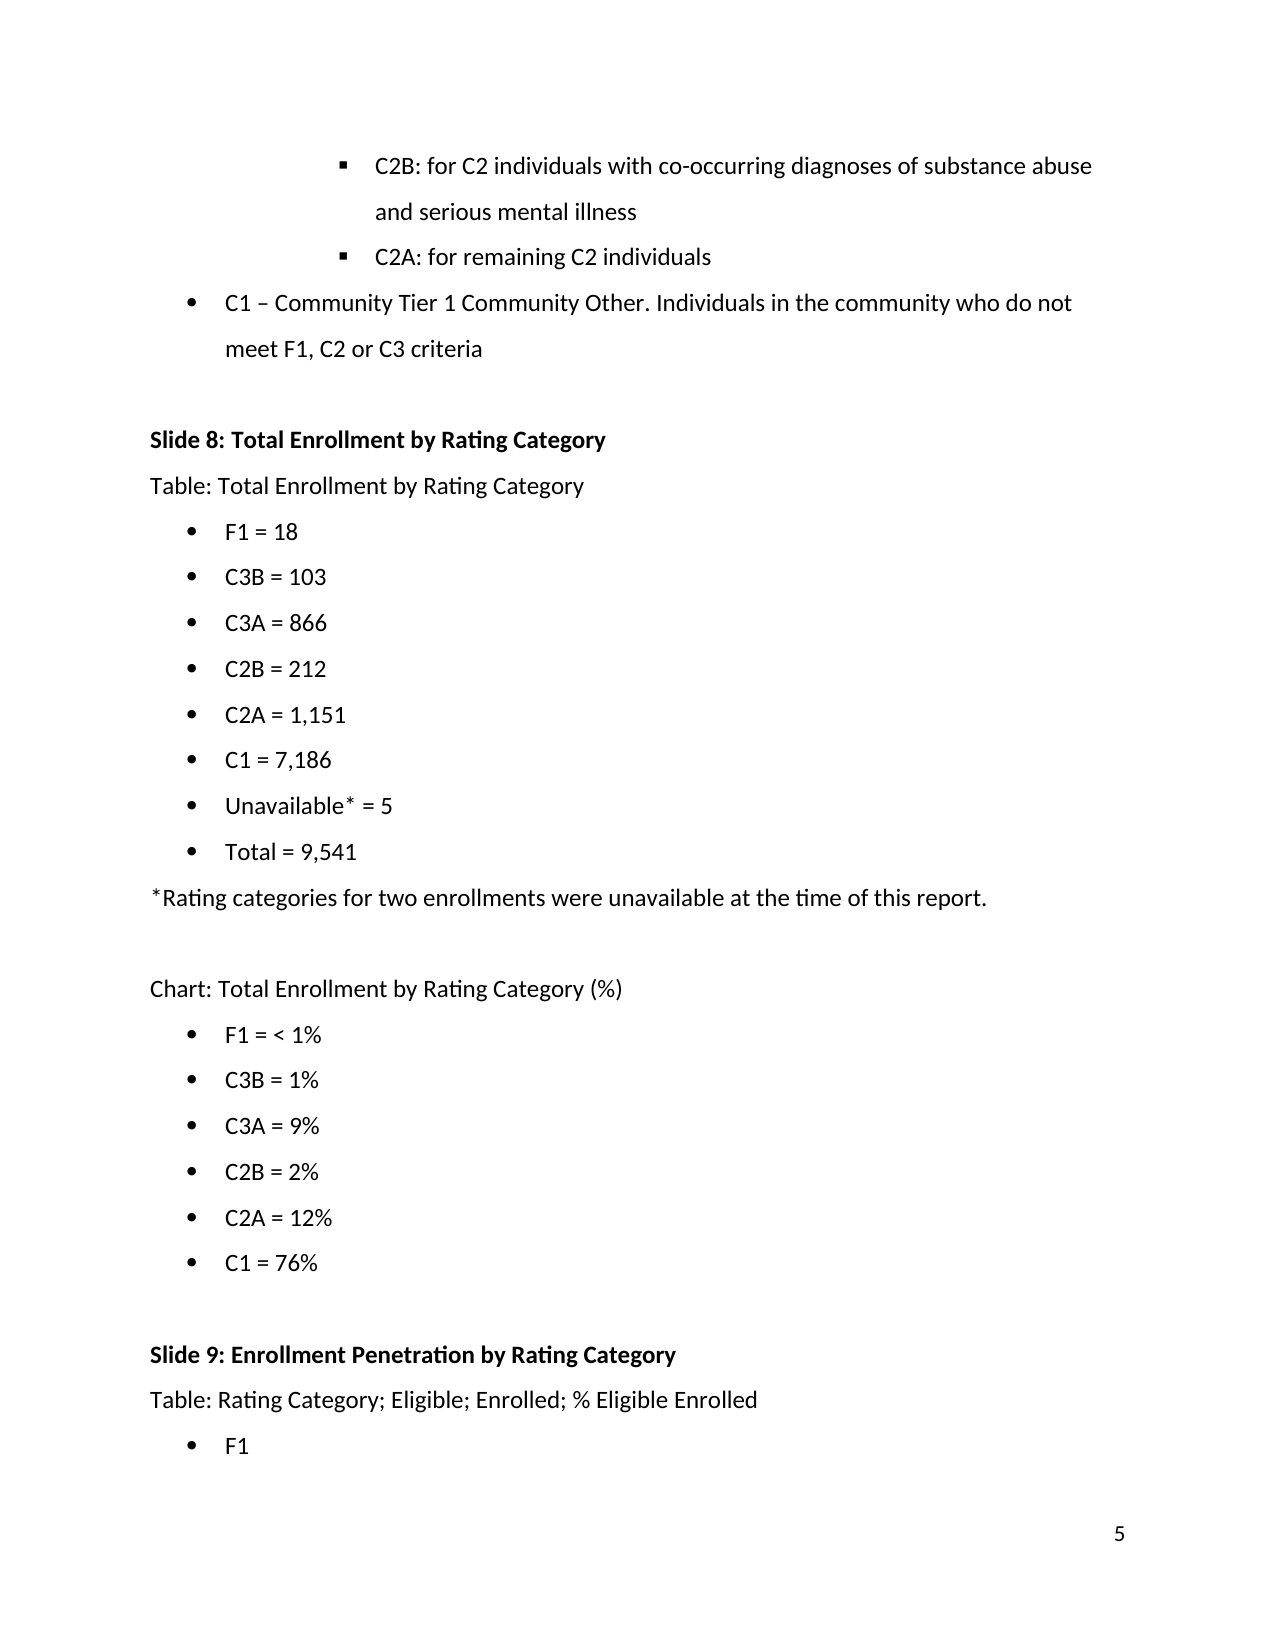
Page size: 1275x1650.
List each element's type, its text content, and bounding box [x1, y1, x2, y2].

text Slide 8: Total Enrollment by Rating Category [150, 424, 1125, 455]
list F1 [187, 1430, 1125, 1461]
list C3A = 866 [187, 607, 1125, 638]
list C3B = 1% [187, 1064, 1125, 1095]
text Table: Total Enrollment by Rating Category [150, 470, 1125, 501]
text *Rating categories for two enrollments were unavailable at the time of this report. [150, 882, 1125, 912]
list C2A: for remaining C2 individuals [337, 241, 1125, 272]
list C2A = 12% [187, 1202, 1125, 1232]
list C1 – Community Tier 1 Community Other. Individuals in the community who do not meet F1, C2 or C3 criteria [187, 287, 1125, 363]
list Total = 9,541 [187, 836, 1125, 866]
list C2B: for C2 individuals with co-occurring diagnoses of substance abuse and serious mental illness [337, 150, 1125, 226]
text Table: Rating Category; Eligible; Enrolled; % Eligible Enrolled [150, 1385, 1125, 1415]
text Slide 9: Enrollment Penetration by Rating Category [150, 1339, 1125, 1369]
list C3B = 103 [187, 562, 1125, 592]
list C3A = 9% [187, 1110, 1125, 1141]
list F1 = 18 [187, 516, 1125, 546]
list C2B = 2% [187, 1156, 1125, 1187]
list F1 = < 1% [187, 1019, 1125, 1049]
list C1 = 76% [187, 1247, 1125, 1278]
list Unavailable* = 5 [187, 790, 1125, 821]
list C2B = 212 [187, 653, 1125, 683]
list C1 = 7,186 [187, 744, 1125, 775]
subtitle Chart: Total Enrollment by Rating Category (%) [150, 973, 1125, 1004]
list C2A = 1,151 [187, 699, 1125, 729]
